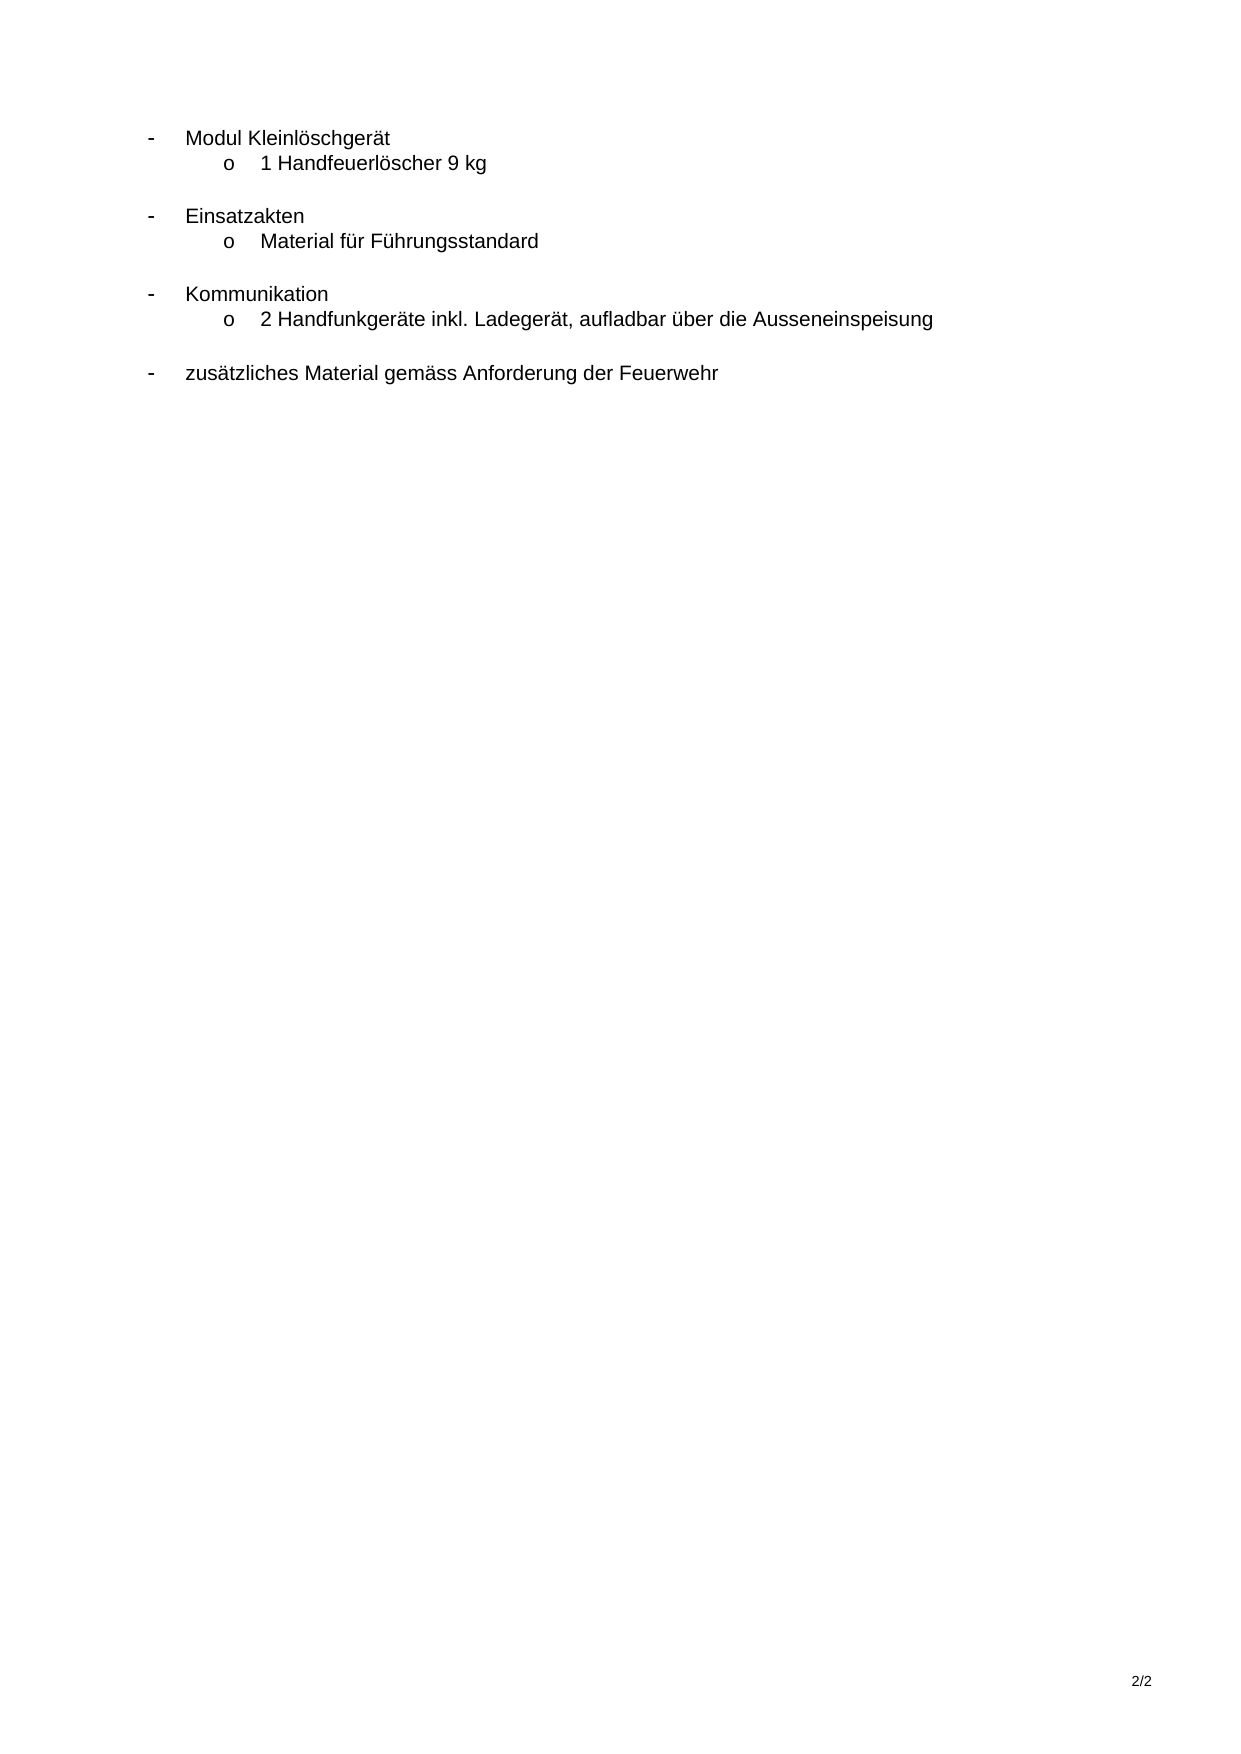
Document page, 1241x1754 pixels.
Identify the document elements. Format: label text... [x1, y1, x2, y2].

list 2 Handfunkgeräte inkl. Ladegerät, aufladbar über die Ausseneinspeisung [223, 306, 1152, 332]
text Kommunikation [148, 280, 1152, 306]
list Material für Führungsstandard [223, 228, 1152, 254]
text Modul Kleinlöschgerät [148, 124, 1152, 150]
text zusätzliches Material gemäss Anforderung der Feuerwehr [148, 358, 1152, 384]
text Einsatzakten [148, 202, 1152, 228]
list 1 Handfeuerlöscher 9 kg [223, 150, 1152, 176]
